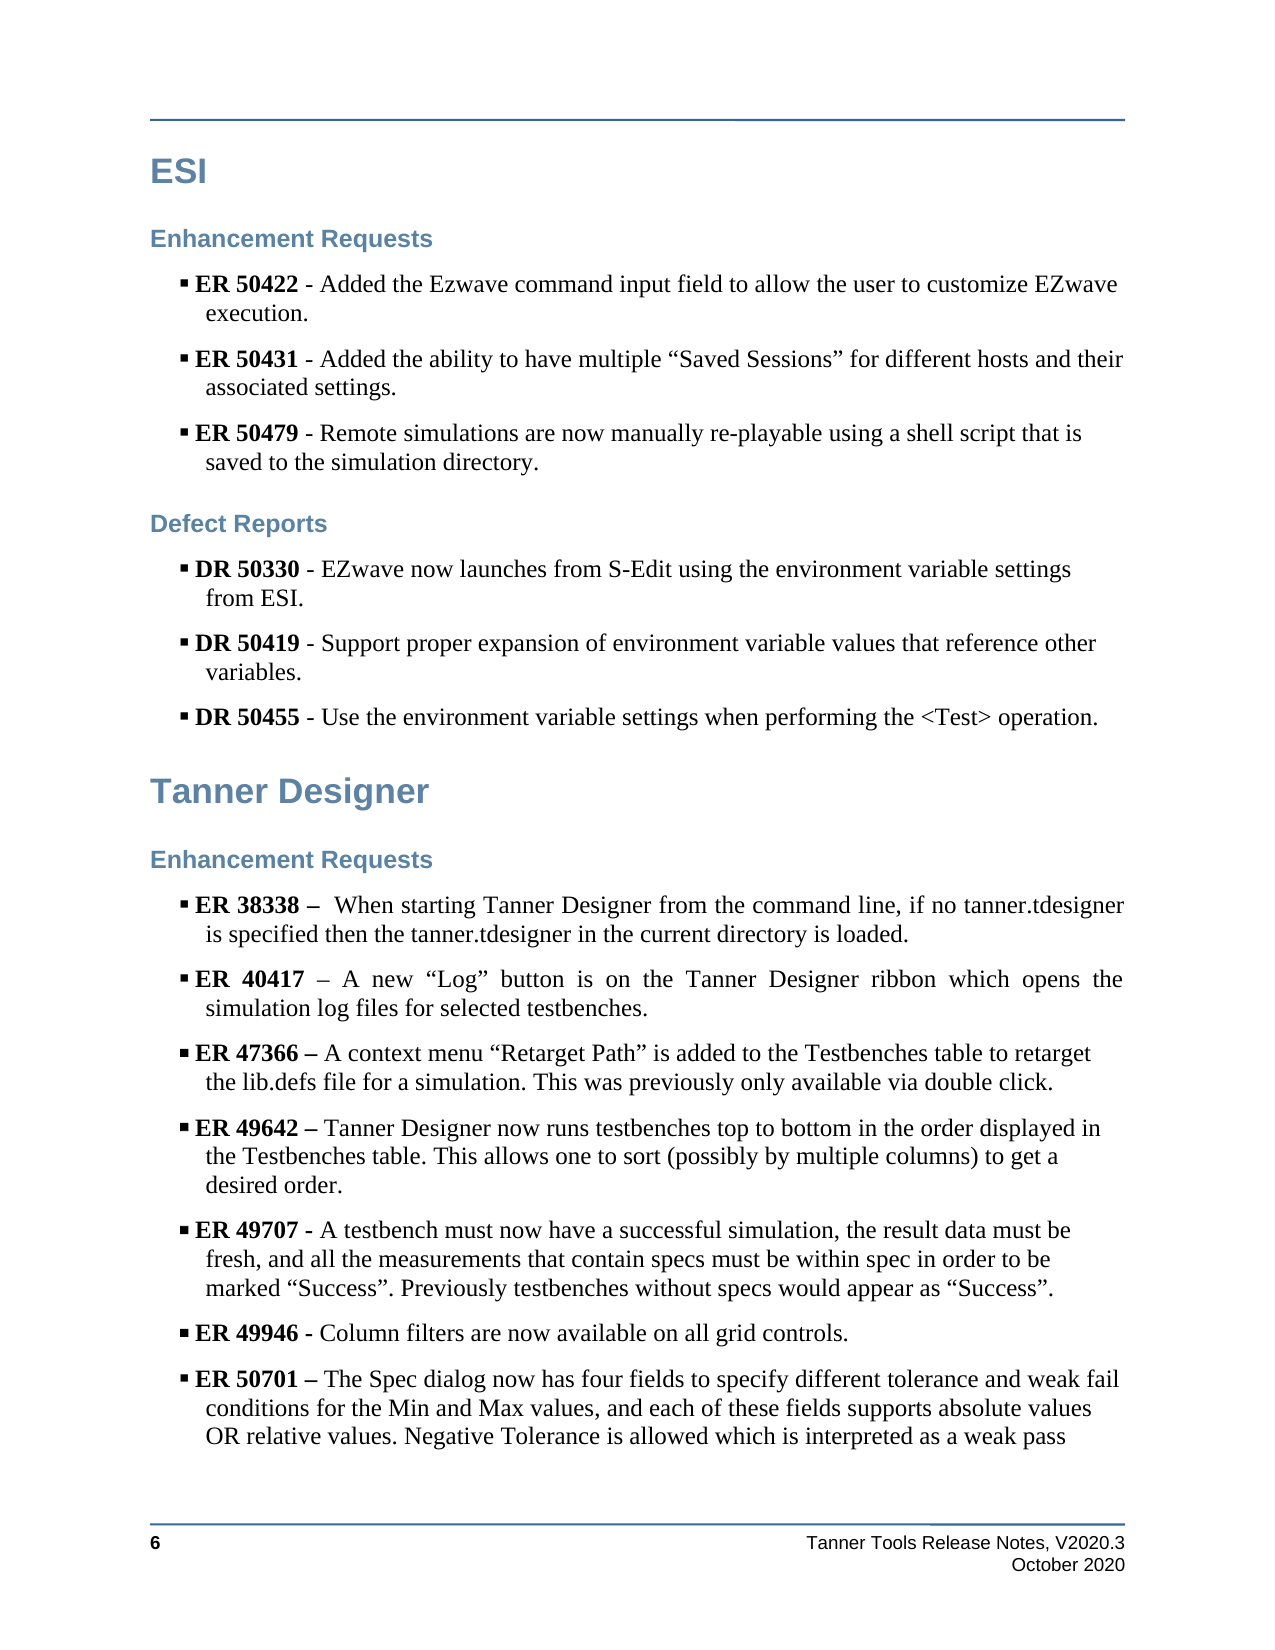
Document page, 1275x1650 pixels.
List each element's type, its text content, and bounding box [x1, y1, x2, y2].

text DR 50455 - Use the environment variable settings when performing the <Test> operation. [178, 702, 1125, 731]
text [178, 1364, 1125, 1450]
text ER 38338 – When starting Tanner Designer from the command line, if no tanner.tdesigner is specified then the tanner.tdesigner in the current directory is loaded. [178, 890, 1125, 948]
text ER 50422 - Added the Ezwave command input field to allow the user to customize EZwave execution. [178, 269, 1125, 327]
text ER 49946 - Column filters are now available on all grid controls. [178, 1318, 1125, 1347]
text ER 50431 - Added the ability to have multiple “Saved Sessions” for different hosts and their associated settings. [178, 344, 1125, 401]
text ER 40417 – A new “Log” button is on the Tanner Designer ribbon which opens the simulation log files for selected testbenches. [178, 964, 1125, 1022]
text ESI [150, 150, 1125, 191]
text ER 49642 – Tanner Designer now runs testbenches top to bottom in the order displayed in the Testbenches table. This allows one to sort (possibly by multiple columns) to get a desired order. [178, 1113, 1125, 1199]
text ER 49707 - A testbench must now have a successful simulation, the result data must be fresh, and all the measurements that contain specs must be within spec in order to be marked “Success”. Previously testbenches without specs would appear as “Success”. [178, 1216, 1125, 1302]
text ER 47366 – A context menu “Retarget Path” is added to the Testbenches table to retarget the lib.defs file for a simulation. This was previously only available via double click. [178, 1038, 1125, 1096]
text Enhancement Requests [150, 224, 1125, 253]
text ER 50479 - Remote simulations are now manually re-playable using a shell script that is saved to the simulation directory. [178, 418, 1125, 475]
text Defect Reports [150, 509, 1125, 537]
text Enhancement Requests [150, 845, 1125, 873]
text DR 50419 - Support proper expansion of environment variable values that reference other variables. [178, 628, 1125, 686]
text DR 50330 - EZwave now launches from S-Edit using the environment variable settings from ESI. [178, 554, 1125, 612]
text Tanner Designer [150, 771, 1125, 811]
